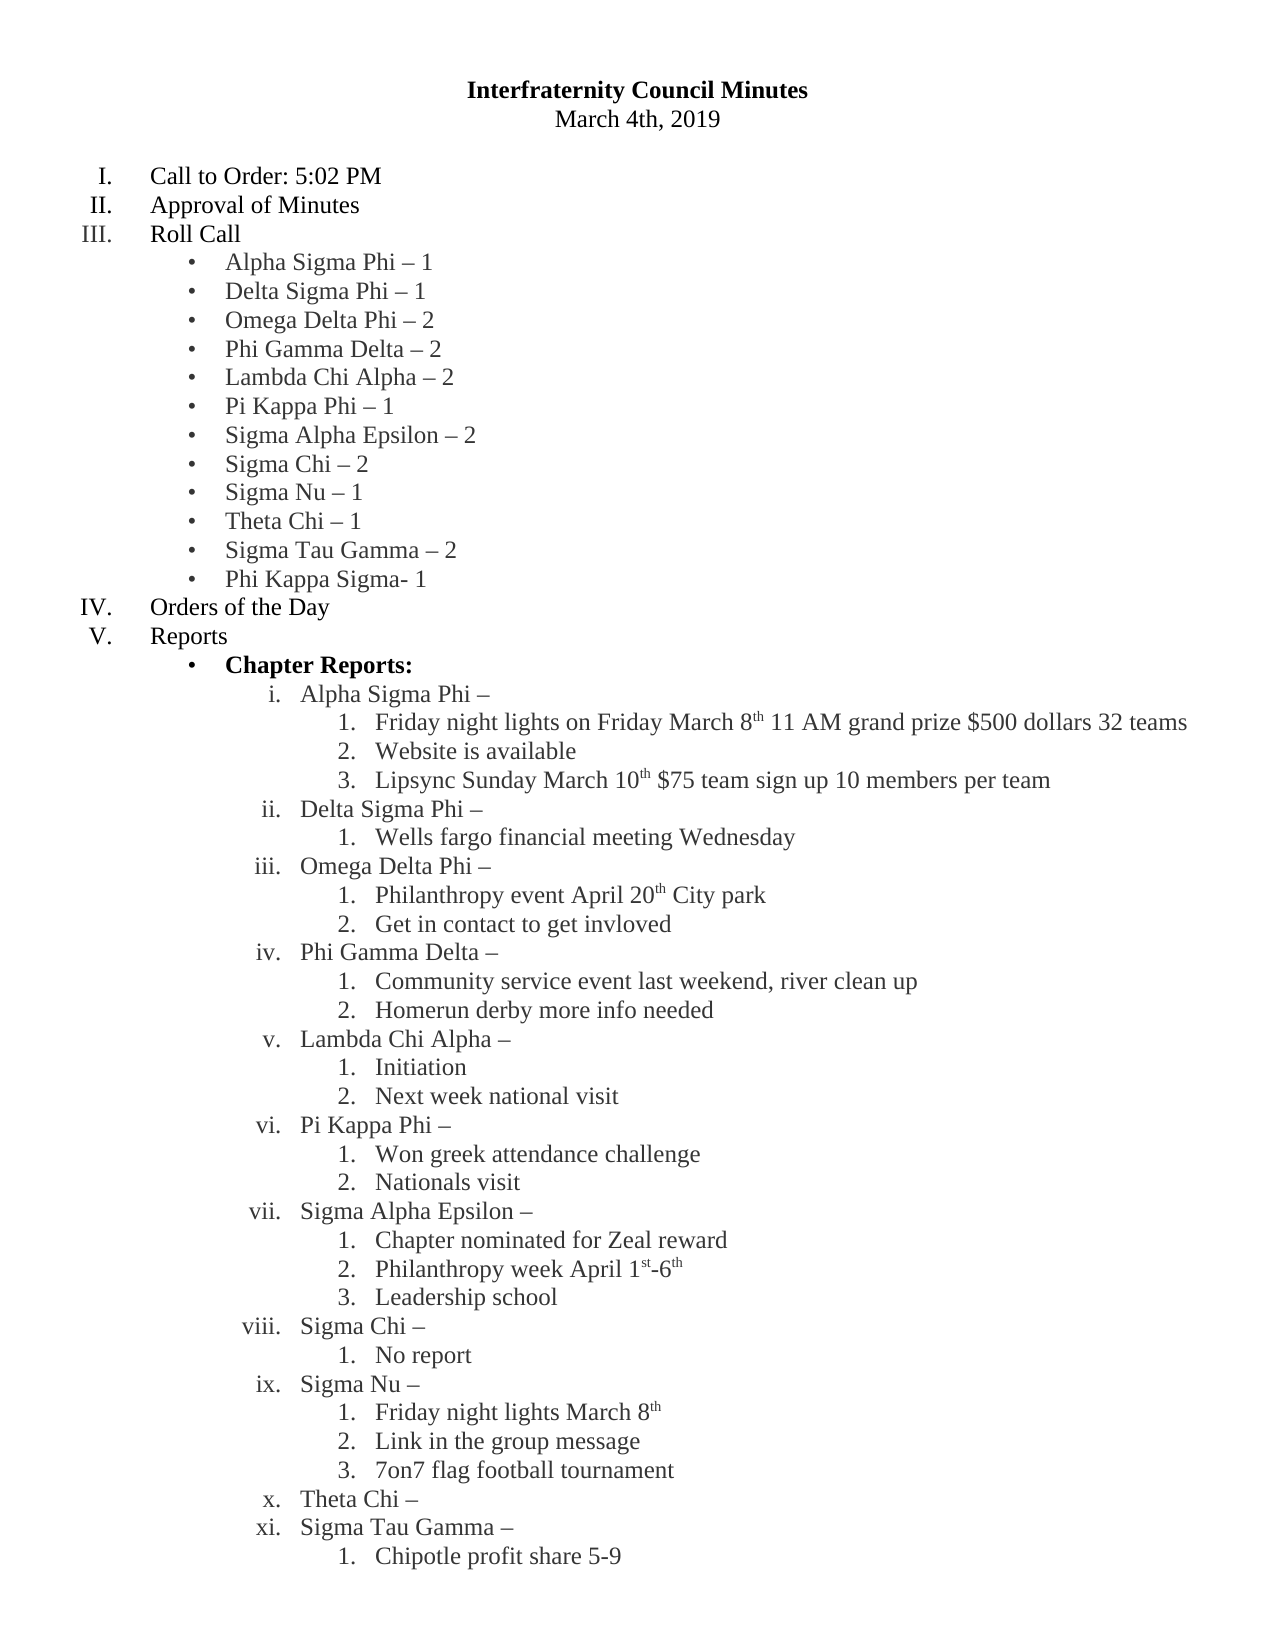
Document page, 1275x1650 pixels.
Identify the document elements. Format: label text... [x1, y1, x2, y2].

list Sigma Chi – 2 [187, 449, 1200, 477]
list Friday night lights on Friday March 8th 11 AM grand prize $500 dollars 32 teams [337, 707, 1200, 736]
list Sigma Tau Gamma – 2 [187, 535, 1200, 564]
list Pi Kappa Phi – 1 [187, 391, 1200, 420]
list Won greek attendance challenge [337, 1139, 1200, 1167]
list Get in contact to get invloved [337, 909, 1200, 937]
list Chapter nominated for Zeal reward [337, 1225, 1200, 1254]
list Philanthropy week April 1st-6th [337, 1254, 1200, 1282]
list Link in the group message [337, 1426, 1200, 1455]
list Orders of the Day [112, 592, 1200, 621]
list Theta Chi – [281, 1484, 1200, 1512]
list Lipsync Sunday March 10th $75 team sign up 10 members per team [337, 765, 1200, 794]
list Alpha Sigma Phi – 1 [187, 247, 1200, 276]
list Phi Gamma Delta – 2 [187, 334, 1200, 362]
list Sigma Alpha Epsilon – 2 [187, 420, 1200, 449]
list Chapter Reports: [187, 650, 1200, 679]
list Reports [112, 621, 1200, 650]
list Delta Sigma Phi – [281, 794, 1200, 822]
list Wells fargo financial meeting Wednesday [337, 822, 1200, 851]
list Chipotle profit share 5-9 [337, 1541, 1200, 1570]
list Pi Kappa Phi – [281, 1110, 1200, 1139]
list Omega Delta Phi – 2 [187, 305, 1200, 334]
list Website is available [337, 736, 1200, 765]
list Homerun derby more info needed [337, 995, 1200, 1024]
list Alpha Sigma Phi – [281, 679, 1200, 707]
list Call to Order: 5:02 PM [112, 161, 1200, 190]
list Delta Sigma Phi – 1 [187, 276, 1200, 305]
list Theta Chi – 1 [187, 506, 1200, 535]
list 7on7 flag football tournament [337, 1455, 1200, 1484]
text March 4th, 2019 [75, 104, 1200, 132]
list Leadership school [337, 1282, 1200, 1311]
list Lambda Chi Alpha – [281, 1024, 1200, 1052]
list Lambda Chi Alpha – 2 [187, 362, 1200, 391]
list Nationals visit [337, 1167, 1200, 1196]
list Sigma Alpha Epsilon – [281, 1196, 1200, 1225]
list Omega Delta Phi – [281, 851, 1200, 880]
text Interfraternity Council Minutes [75, 75, 1200, 104]
list Sigma Nu – 1 [187, 477, 1200, 506]
list Sigma Chi – [281, 1311, 1200, 1340]
list Sigma Nu – [281, 1369, 1200, 1397]
list Friday night lights March 8th [337, 1397, 1200, 1426]
list No report [337, 1340, 1200, 1369]
list Next week national visit [337, 1081, 1200, 1110]
list Community service event last weekend, river clean up [337, 966, 1200, 995]
list Sigma Tau Gamma – [281, 1512, 1200, 1541]
list Roll Call [112, 219, 1200, 247]
list Phi Kappa Sigma- 1 [187, 564, 1200, 592]
list Philanthropy event April 20th City park [337, 880, 1200, 909]
list Phi Gamma Delta – [281, 937, 1200, 966]
list Initiation [337, 1052, 1200, 1081]
list Approval of Minutes [112, 190, 1200, 219]
